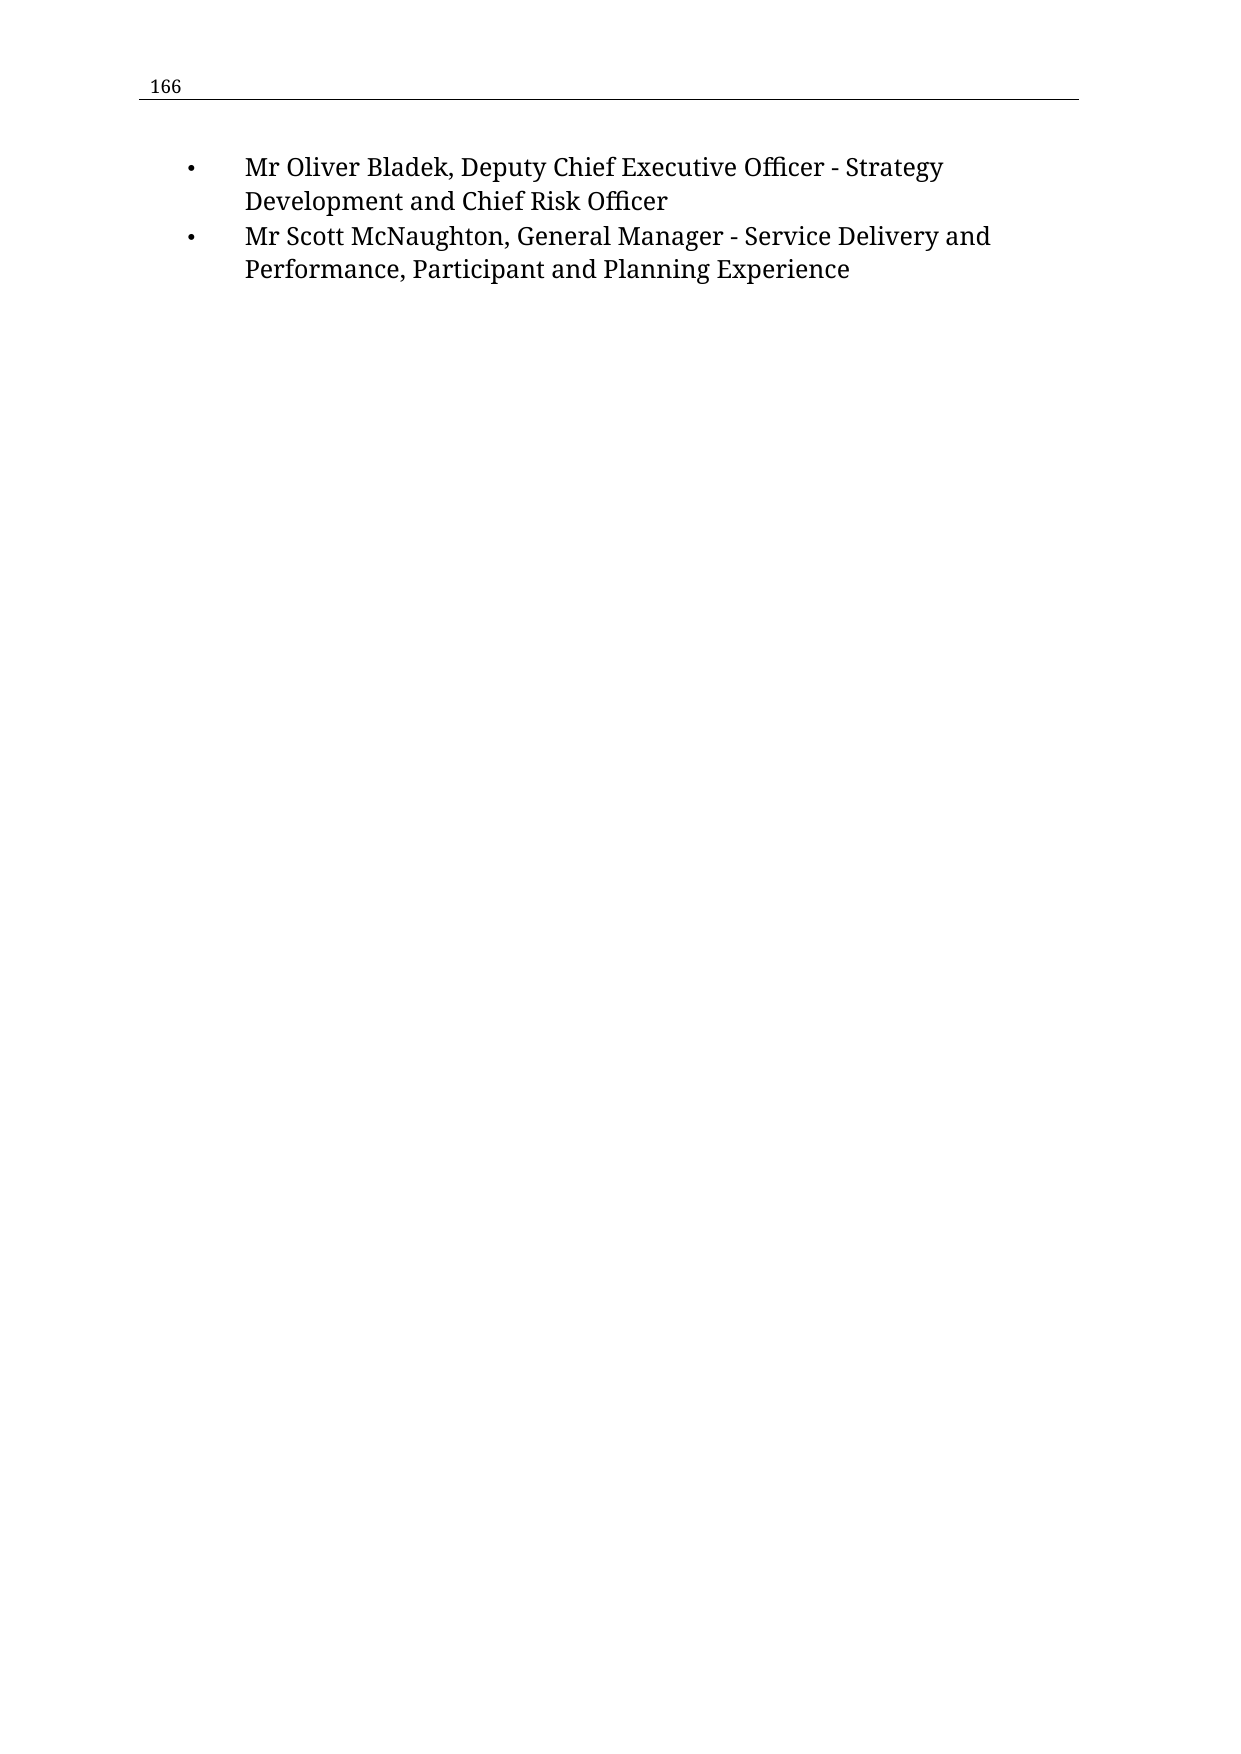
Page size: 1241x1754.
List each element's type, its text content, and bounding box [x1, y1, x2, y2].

text Mr Scott McNaughton, General Manager - Service Delivery and Performance, Participant and Planning Experience [187, 218, 1090, 286]
text Mr Oliver Bladek, Deputy Chief Executive Officer - Strategy Development and Chief Risk Officer [187, 150, 1090, 218]
